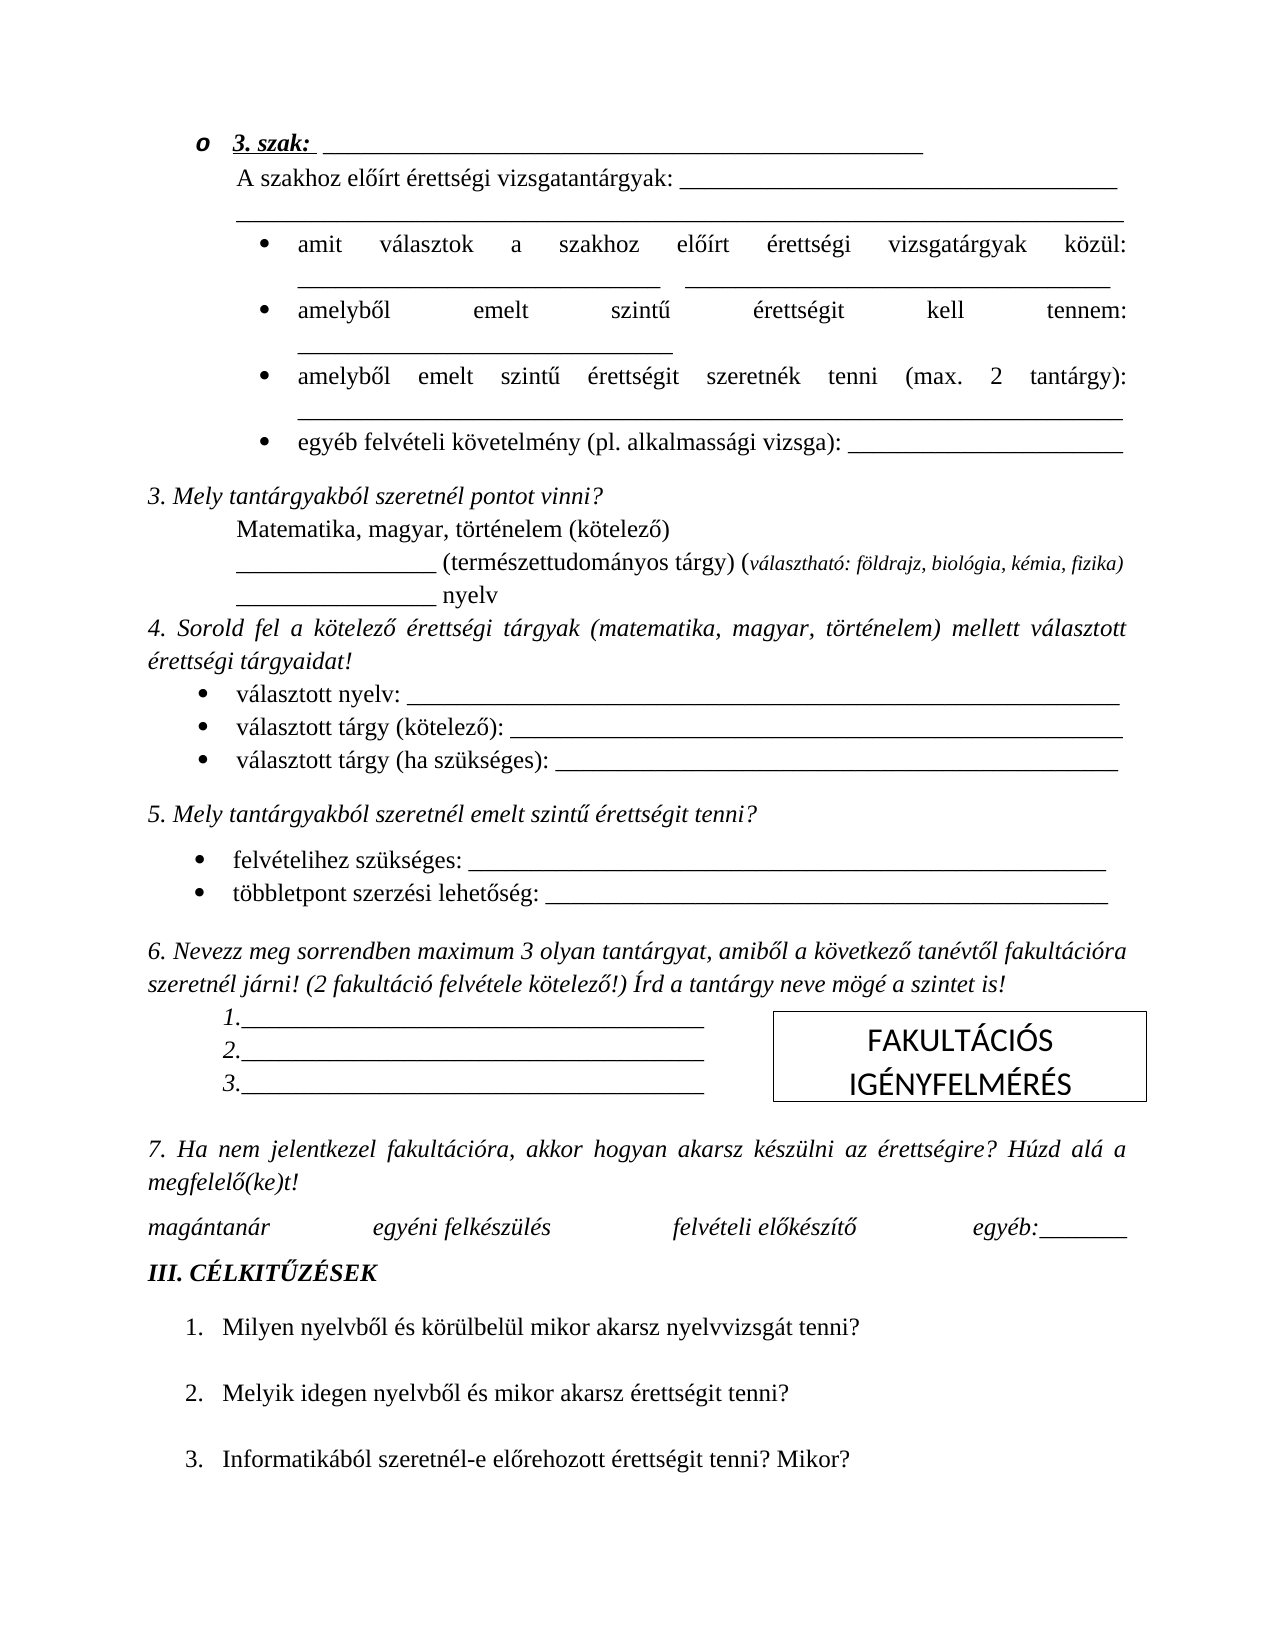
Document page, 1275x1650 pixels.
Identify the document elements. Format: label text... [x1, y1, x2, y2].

text 5. Mely tantárgyakból szeretnél emelt szintű érettségit tenni? [148, 799, 1127, 828]
list amit választok a szakhoz előírt érettségi vizsgatárgyak közül: _____________________________ __________________________________ [260, 229, 1127, 291]
text ________________ (természettudományos tárgy) (választható: földrajz, biológia, kémia, fizika) [236, 547, 1127, 576]
text _______________________________________________________________________ [236, 196, 1127, 225]
text 3._____________________________________ [148, 1068, 773, 1097]
list Milyen nyelvből és körülbelül mikor akarsz nyelvvizsgát tenni? [185, 1312, 1127, 1341]
text 1._____________________________________ [148, 1002, 1127, 1031]
text ________________ nyelv [236, 580, 1127, 609]
list választott tárgy (kötelező): _________________________________________________ [199, 712, 1127, 741]
list többletpont szerzési lehetőség: _____________________________________________ [195, 878, 1127, 906]
list amelyből emelt szintű érettségit kell tennem: ______________________________ [260, 295, 1127, 357]
list 3. szak: ________________________________________________ [195, 128, 1127, 158]
list választott tárgy (ha szükséges): _____________________________________________ [199, 745, 1127, 774]
list Melyik idegen nyelvből és mikor akarsz érettségit tenni? [185, 1378, 1127, 1407]
text A szakhoz előírt érettségi vizsgatantárgyak: ___________________________________ [236, 163, 1127, 192]
list választott nyelv: _________________________________________________________ [199, 679, 1127, 708]
list amelyből emelt szintű érettségit szeretnék tenni (max. 2 tantárgy): __________________________________________________________________ [260, 361, 1127, 423]
text 7. Ha nem jelentkezel fakultációra, akkor hogyan akarsz készülni az érettségire? Húzd alá a megfelelő(ke)t! [148, 1134, 1127, 1196]
text Matematika, magyar, történelem (kötelező) [236, 514, 1127, 543]
list felvételihez szükséges: ___________________________________________________ [195, 845, 1127, 873]
text 2._____________________________________ [148, 1035, 773, 1063]
text magántanár egyéni felkészülés felvételi előkészítő egyéb:_______ [148, 1212, 1127, 1241]
text III. CÉLKITŰZÉSEK [148, 1258, 1127, 1287]
list egyéb felvételi követelmény (pl. alkalmassági vizsga): ______________________ [260, 427, 1127, 456]
text 4. Sorold fel a kötelező érettségi tárgyak (matematika, magyar, történelem) mellett választott érettségi tárgyaidat! [148, 613, 1127, 675]
text 3. Mely tantárgyakból szeretnél pontot vinni? [148, 481, 1127, 510]
list Informatikából szeretnél-e előrehozott érettségit tenni? Mikor? [185, 1444, 1127, 1473]
text 6. Nevezz meg sorrendben maximum 3 olyan tantárgyat, amiből a következő tanévtől fakultációra szeretnél járni! (2 fakultáció felvétele kötelező!) Írd a tantárgy neve mögé a szintet is! [148, 936, 1127, 997]
